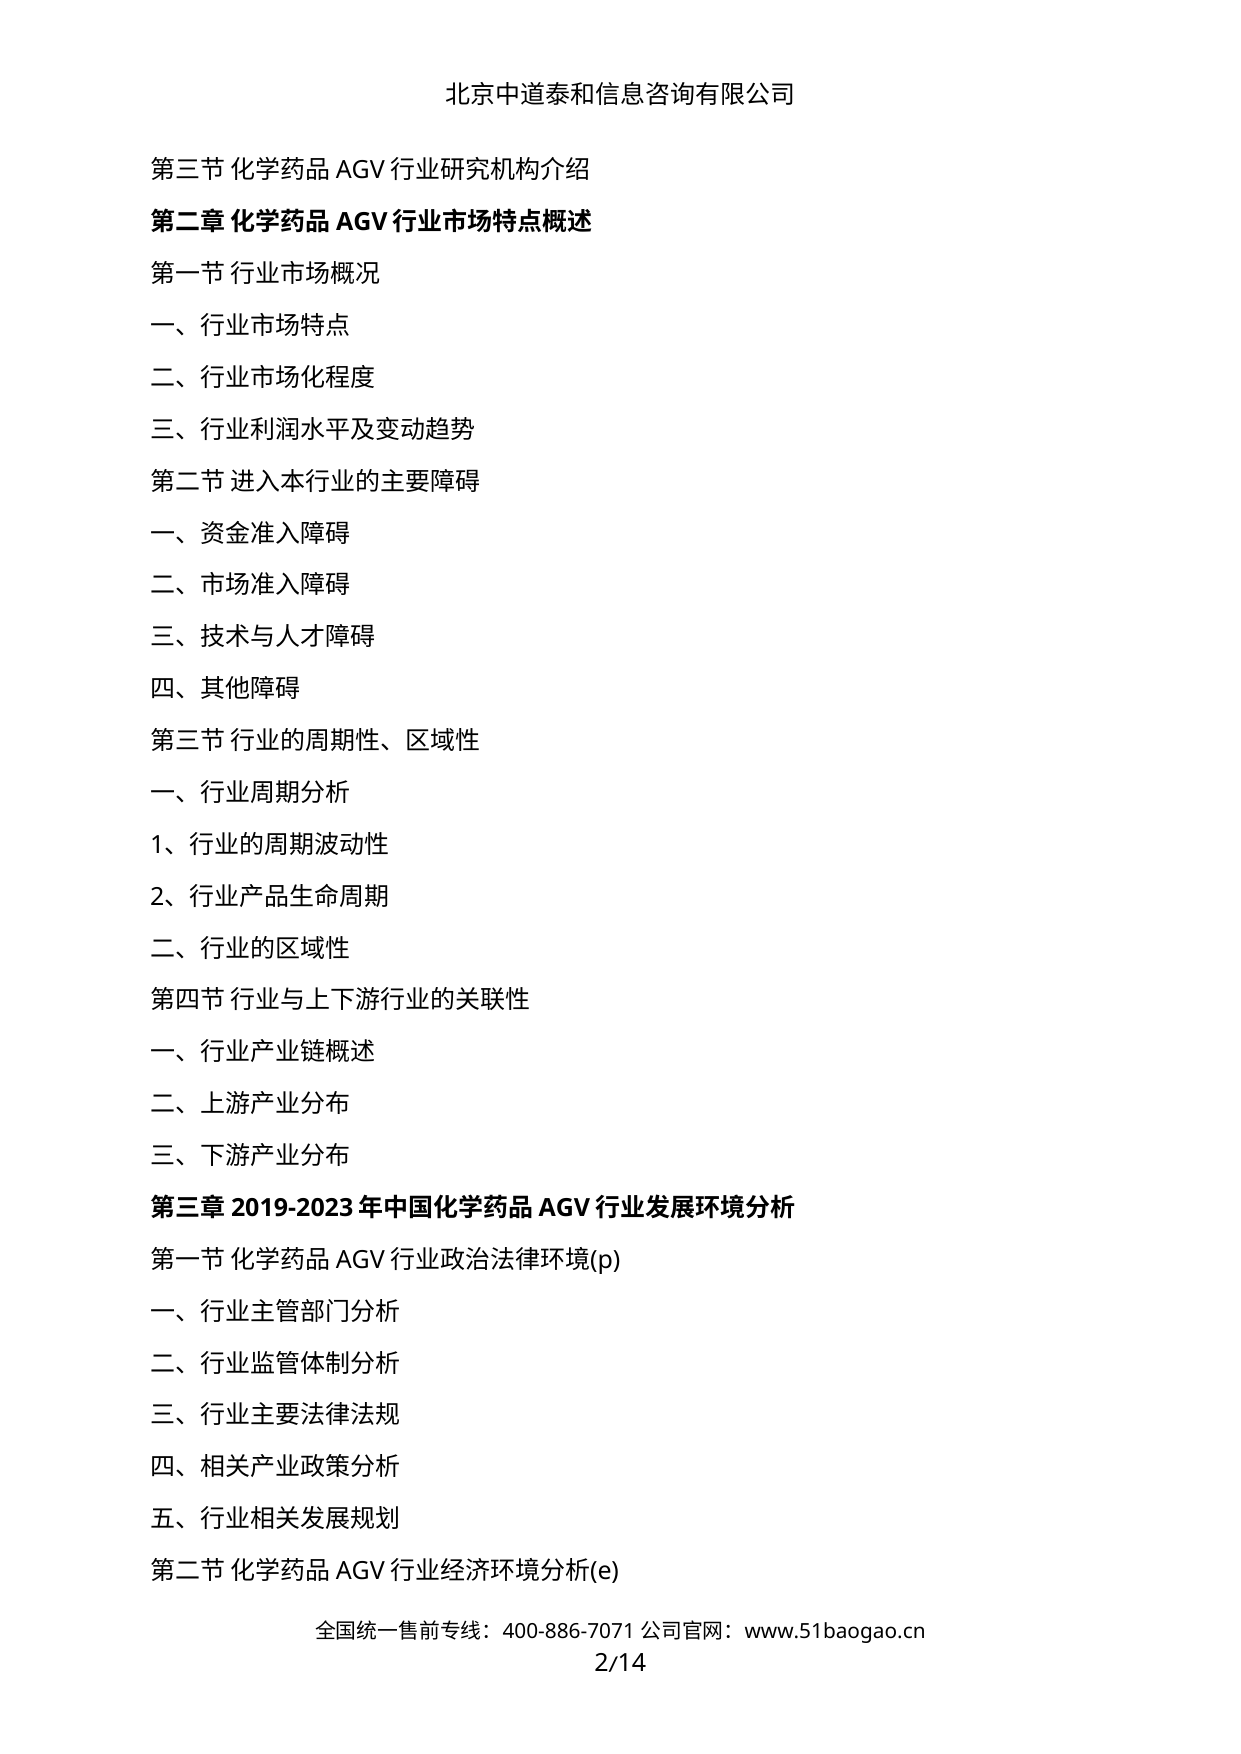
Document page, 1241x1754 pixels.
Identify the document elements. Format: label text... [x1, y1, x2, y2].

text 二、行业市场化程度 [150, 357, 1090, 394]
text 三、下游产业分布 [150, 1136, 1090, 1172]
text 第二节 化学药品AGV行业经济环境分析(e) [150, 1551, 1090, 1587]
text 第四节 行业与上下游行业的关联性 [150, 980, 1090, 1016]
text 一、行业市场特点 [150, 306, 1090, 342]
text 二、上游产业分布 [150, 1084, 1090, 1120]
text 一、行业周期分析 [150, 772, 1090, 809]
text 一、行业产业链概述 [150, 1032, 1090, 1068]
text 一、行业主管部门分析 [150, 1291, 1090, 1327]
text 1、行业的周期波动性 [150, 824, 1090, 861]
text 第二节 进入本行业的主要障碍 [150, 461, 1090, 497]
text 二、行业的区域性 [150, 928, 1090, 964]
text 三、行业利润水平及变动趋势 [150, 409, 1090, 446]
text 第一节 行业市场概况 [150, 254, 1090, 290]
text 三、行业主要法律法规 [150, 1395, 1090, 1431]
text 二、市场准入障碍 [150, 565, 1090, 601]
text 第二章 化学药品AGV行业市场特点概述 [150, 202, 1090, 238]
text 第三节 行业的周期性、区域性 [150, 721, 1090, 757]
text 二、行业监管体制分析 [150, 1343, 1090, 1379]
text 四、相关产业政策分析 [150, 1447, 1090, 1483]
text 一、资金准入障碍 [150, 513, 1090, 549]
text 五、行业相关发展规划 [150, 1499, 1090, 1535]
text 第三节 化学药品AGV行业研究机构介绍 [150, 150, 1090, 186]
text 四、其他障碍 [150, 669, 1090, 705]
text 三、技术与人才障碍 [150, 617, 1090, 653]
text 第三章 2019-2023年中国化学药品AGV行业发展环境分析 [150, 1187, 1090, 1224]
text 第一节 化学药品AGV行业政治法律环境(p) [150, 1239, 1090, 1276]
text 2、行业产品生命周期 [150, 876, 1090, 912]
